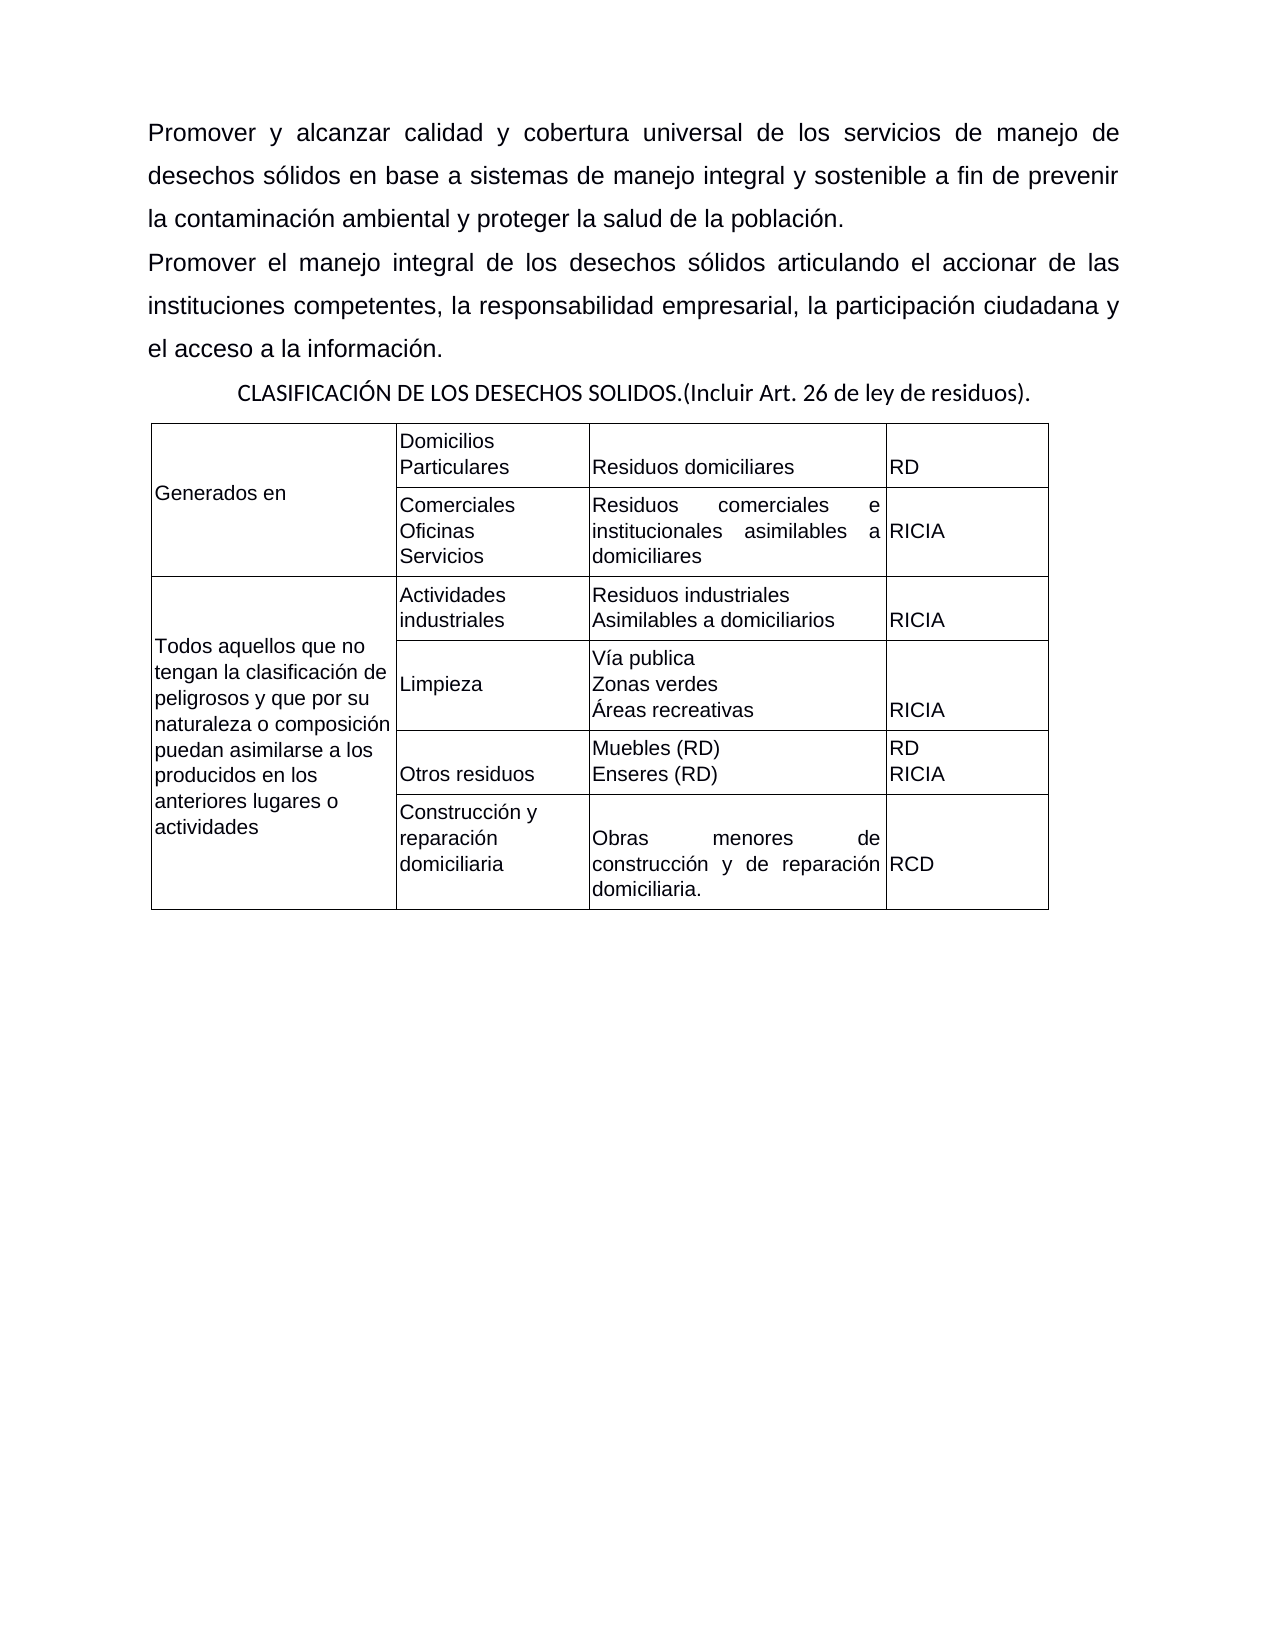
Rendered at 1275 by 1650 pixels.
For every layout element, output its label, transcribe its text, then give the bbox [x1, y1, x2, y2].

table_cell RD RICIA [887, 731, 1048, 793]
table_cell Vía publica Zonas verdes Áreas recreativas [590, 641, 886, 730]
table_header Residuos domiciliares [590, 424, 886, 486]
table_cell Limpieza [397, 641, 589, 730]
table_cell Obras menores de construcción y de reparación domiciliaria. [590, 795, 886, 909]
table_cell Comerciales Oficinas Servicios [397, 488, 589, 576]
subtitle CLASIFICACIÓN DE LOS DESECHOS SOLIDOS.(Incluir Art. 26 de ley de residuos). [148, 377, 1121, 407]
subtitle Promover el manejo integral de los desechos sólidos articulando el accionar de las instituciones competentes, la responsabilidad empresarial, la participación ciudadana y el acceso a la información. [148, 247, 1121, 362]
table_cell Residuos comerciales e institucionales asimilables a domiciliares [590, 488, 886, 576]
table_header Generados en [152, 424, 396, 576]
table_cell RICIA [887, 641, 1048, 730]
table_header Domicilios Particulares [397, 424, 589, 486]
table_header RD [887, 424, 1048, 486]
table_cell Actividades industriales [397, 577, 589, 640]
subtitle Promover y alcanzar calidad y cobertura universal de los servicios de manejo de desechos sólidos en base a sistemas de manejo integral y sostenible a fin de prevenir la contaminación ambiental y proteger la salud de la población. [148, 118, 1121, 233]
table_cell Otros residuos [397, 731, 589, 793]
table_cell Construcción y reparación domiciliaria [397, 795, 589, 909]
table_cell RICIA [887, 488, 1048, 576]
table_cell Residuos industriales Asimilables a domiciliarios [590, 577, 886, 640]
table_cell RICIA [887, 577, 1048, 640]
table_cell Muebles (RD) Enseres (RD) [590, 731, 886, 793]
table_cell Todos aquellos que no tengan la clasificación de peligrosos y que por su naturaleza o composición puedan asimilarse a los producidos en los anteriores lugares o actividades [152, 577, 396, 909]
table_cell RCD [887, 795, 1048, 909]
